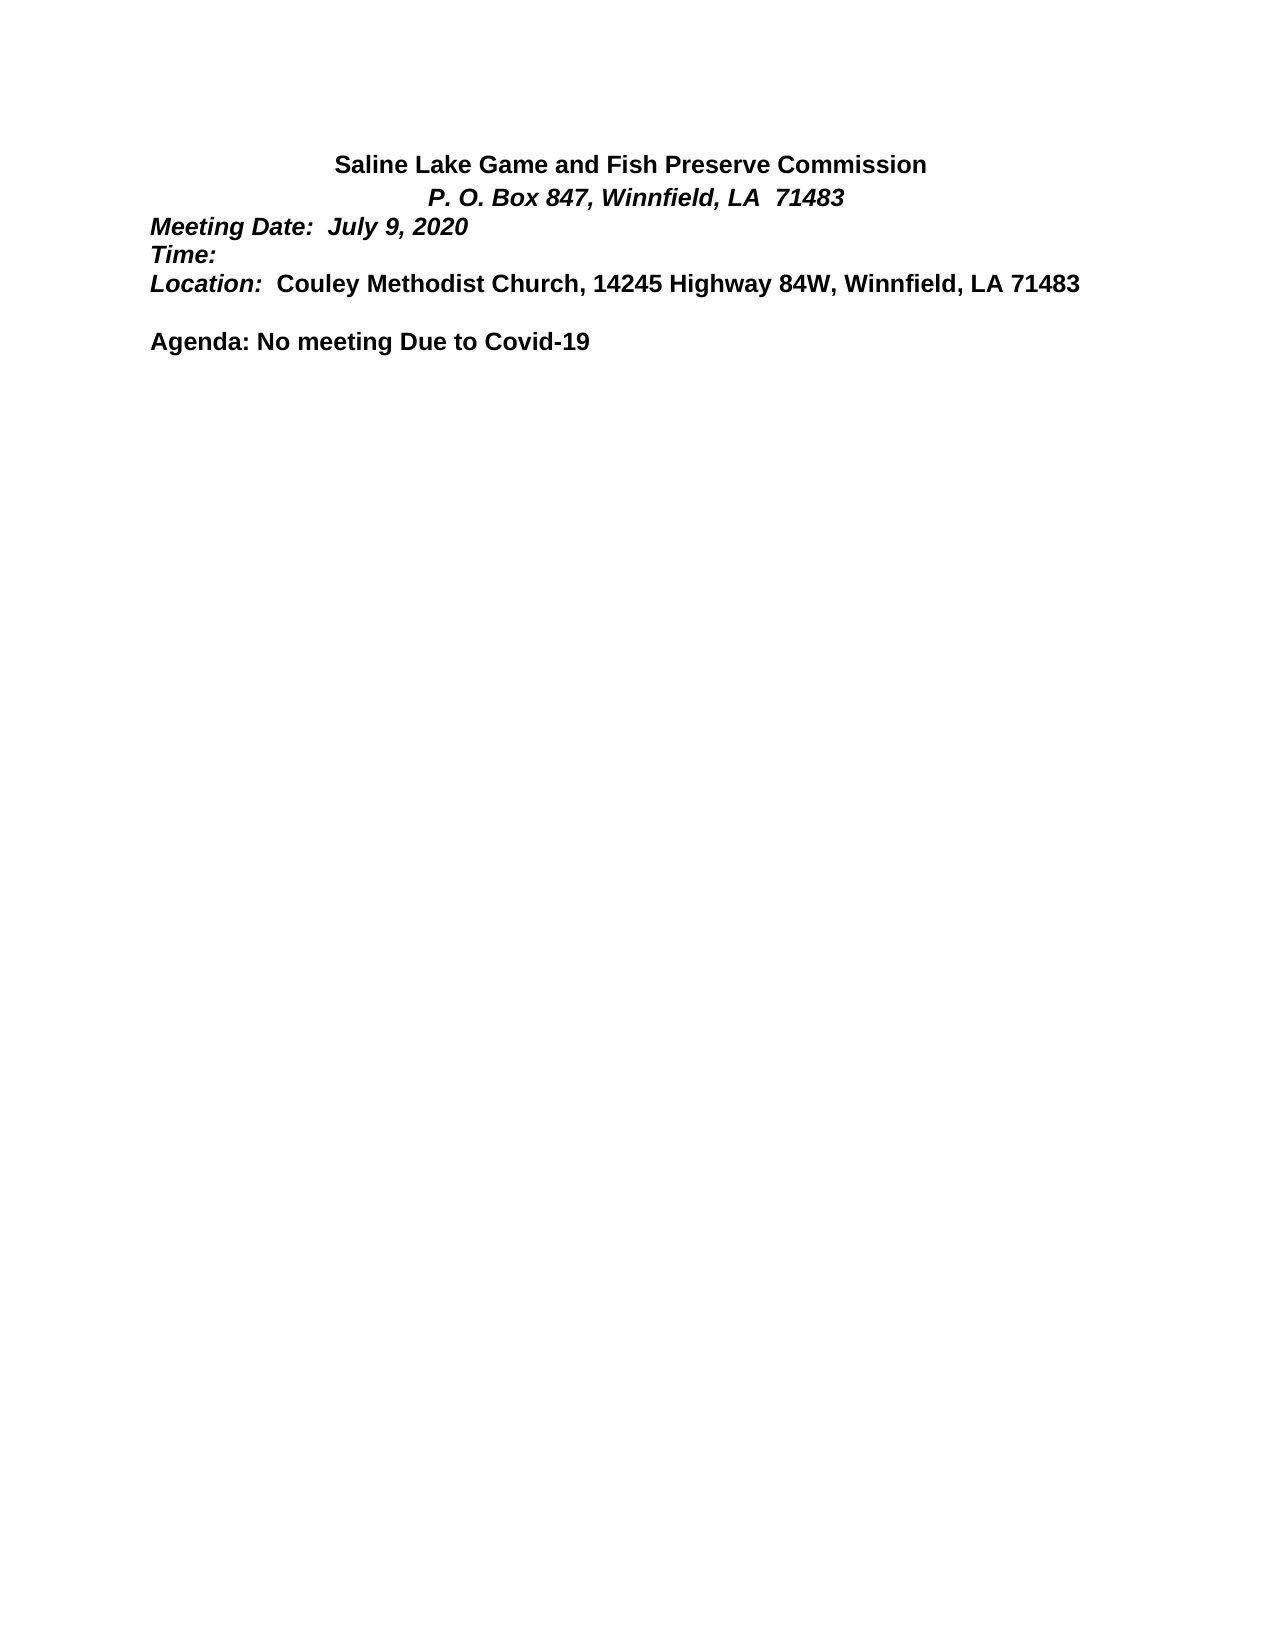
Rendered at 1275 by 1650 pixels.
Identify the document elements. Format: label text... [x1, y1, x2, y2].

text Meeting Date: July 9, 2020 [150, 212, 1125, 241]
text P. O. Box 847, Winnfield, LA 71483 [150, 183, 1125, 212]
text Time: [150, 241, 1125, 269]
text Location: Couley Methodist Church, 14245 Highway 84W, Winnfield, LA 71483 [150, 269, 1125, 298]
text Agenda: No meeting Due to Covid-19 [150, 327, 1125, 356]
text Saline Lake Game and Fish Preserve Commission [150, 150, 1112, 179]
